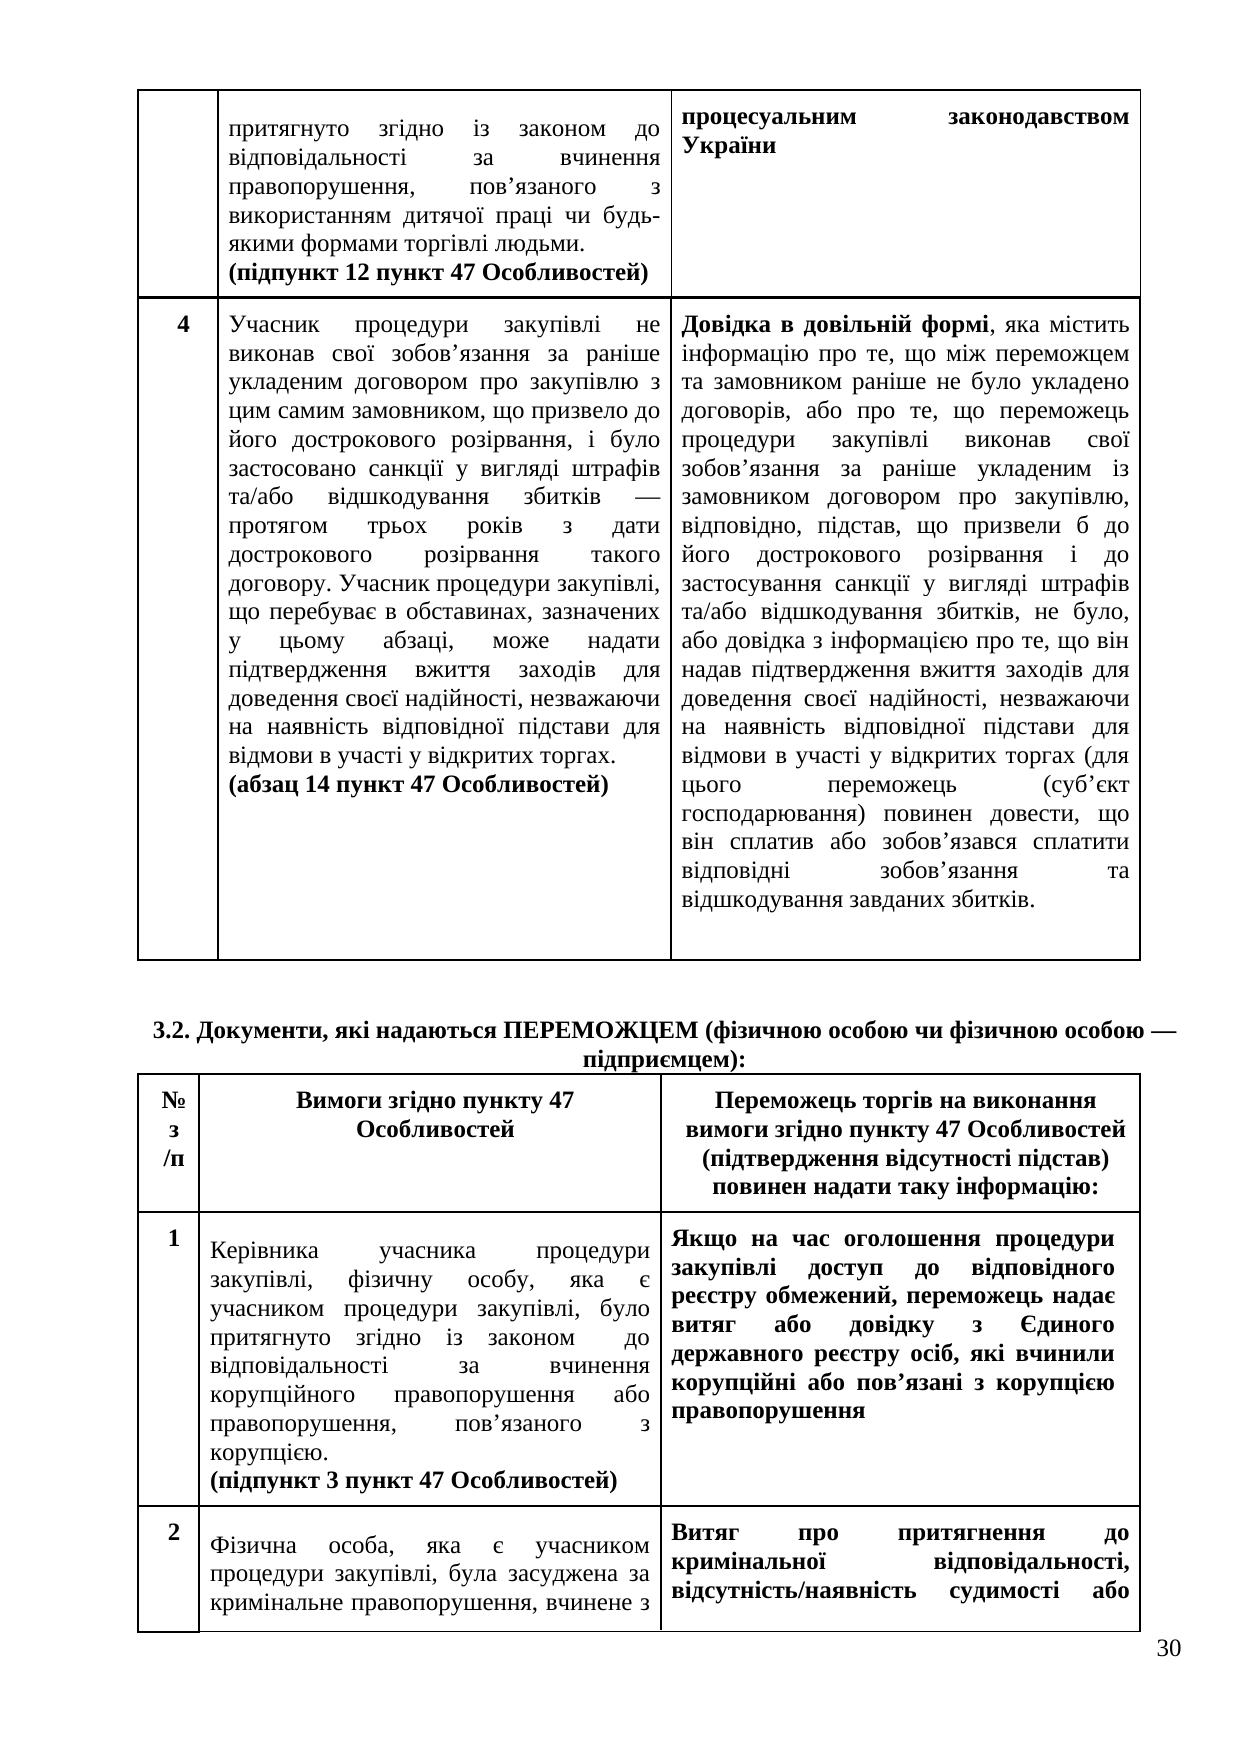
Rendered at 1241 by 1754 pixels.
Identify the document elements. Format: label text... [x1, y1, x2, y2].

table_cell Якщо на час оголошення процедури закупівлі доступ до відповідного реєстру обмежений, переможець надає витяг або довідку з Єдиного державного реєстру осіб, які вчинили корупційні або пов’язані з корупцією правопорушення [662, 1213, 1139, 1505]
table_cell 2 [139, 1507, 198, 1631]
table_cell 4 [139, 299, 217, 959]
table_header № з/п [139, 1075, 198, 1211]
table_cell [672, 91, 1140, 296]
table_cell Довідка в довільній формі, яка містить інформацію про те, що між переможцем та замовником раніше не було укладено договорів, або про те, що переможець процедури закупівлі виконав свої зобов’язання за раніше укладеним із замовником договором про закупівлю, відповідно, підстав, що призвели б до його дострокового розірвання і до застосування санкції у вигляді штрафів та/або відшкодування збитків, не було, або довідка з інформацією про те, що він надав підтвердження вжиття заходів для доведення своєї надійності, незважаючи на наявність відповідної підстави для відмови в участі у відкритих торгах (для цього переможець (суб’єкт господарювання) повинен довести, що він сплатив або зобов’язався сплатити відповідні зобов’язання та відшкодування завданих збитків. [672, 299, 1139, 959]
table_header Вимоги згідно пункту 47 Особливостей [200, 1075, 660, 1211]
table_header Переможець торгів на виконання вимоги згідно пункту 47 Особливостей (підтвердження відсутності підстав) повинен надати таку інформацію: [662, 1075, 1139, 1211]
table_cell 1 [139, 1213, 198, 1505]
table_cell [661, 1507, 1139, 1631]
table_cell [219, 91, 671, 296]
table_cell Учасник процедури закупівлі не виконав свої зобов’язання за раніше укладеним договором про закупівлю з цим самим замовником, що призвело до його дострокового розірвання, і було застосовано санкції у вигляді штрафів та/або відшкодування збитків — протягом трьох років з дати дострокового розірвання такого договору. Учасник процедури закупівлі, що перебуває в обставинах, зазначених у цьому абзаці, може надати підтвердження вжиття заходів для доведення своєї надійності, незважаючи на наявність відповідної підстави для відмови в участі у відкритих торгах. (абзац 14 пункт 47 Особливостей) [219, 299, 670, 959]
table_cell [200, 1507, 661, 1631]
table_cell 3 [139, 91, 217, 296]
text 3.2. Документи, які надаються ПЕРЕМОЖЦЕМ (фізичною особою чи фізичною особою — підприємцем): [148, 1015, 1181, 1073]
table_cell Керівника учасника процедури закупівлі, фізичну особу, яка є учасником процедури закупівлі, було притягнуто згідно із законом до відповідальності за вчинення корупційного правопорушення або правопорушення, пов’язаного з корупцією. (підпункт 3 пункт 47 Особливостей) [200, 1213, 660, 1505]
